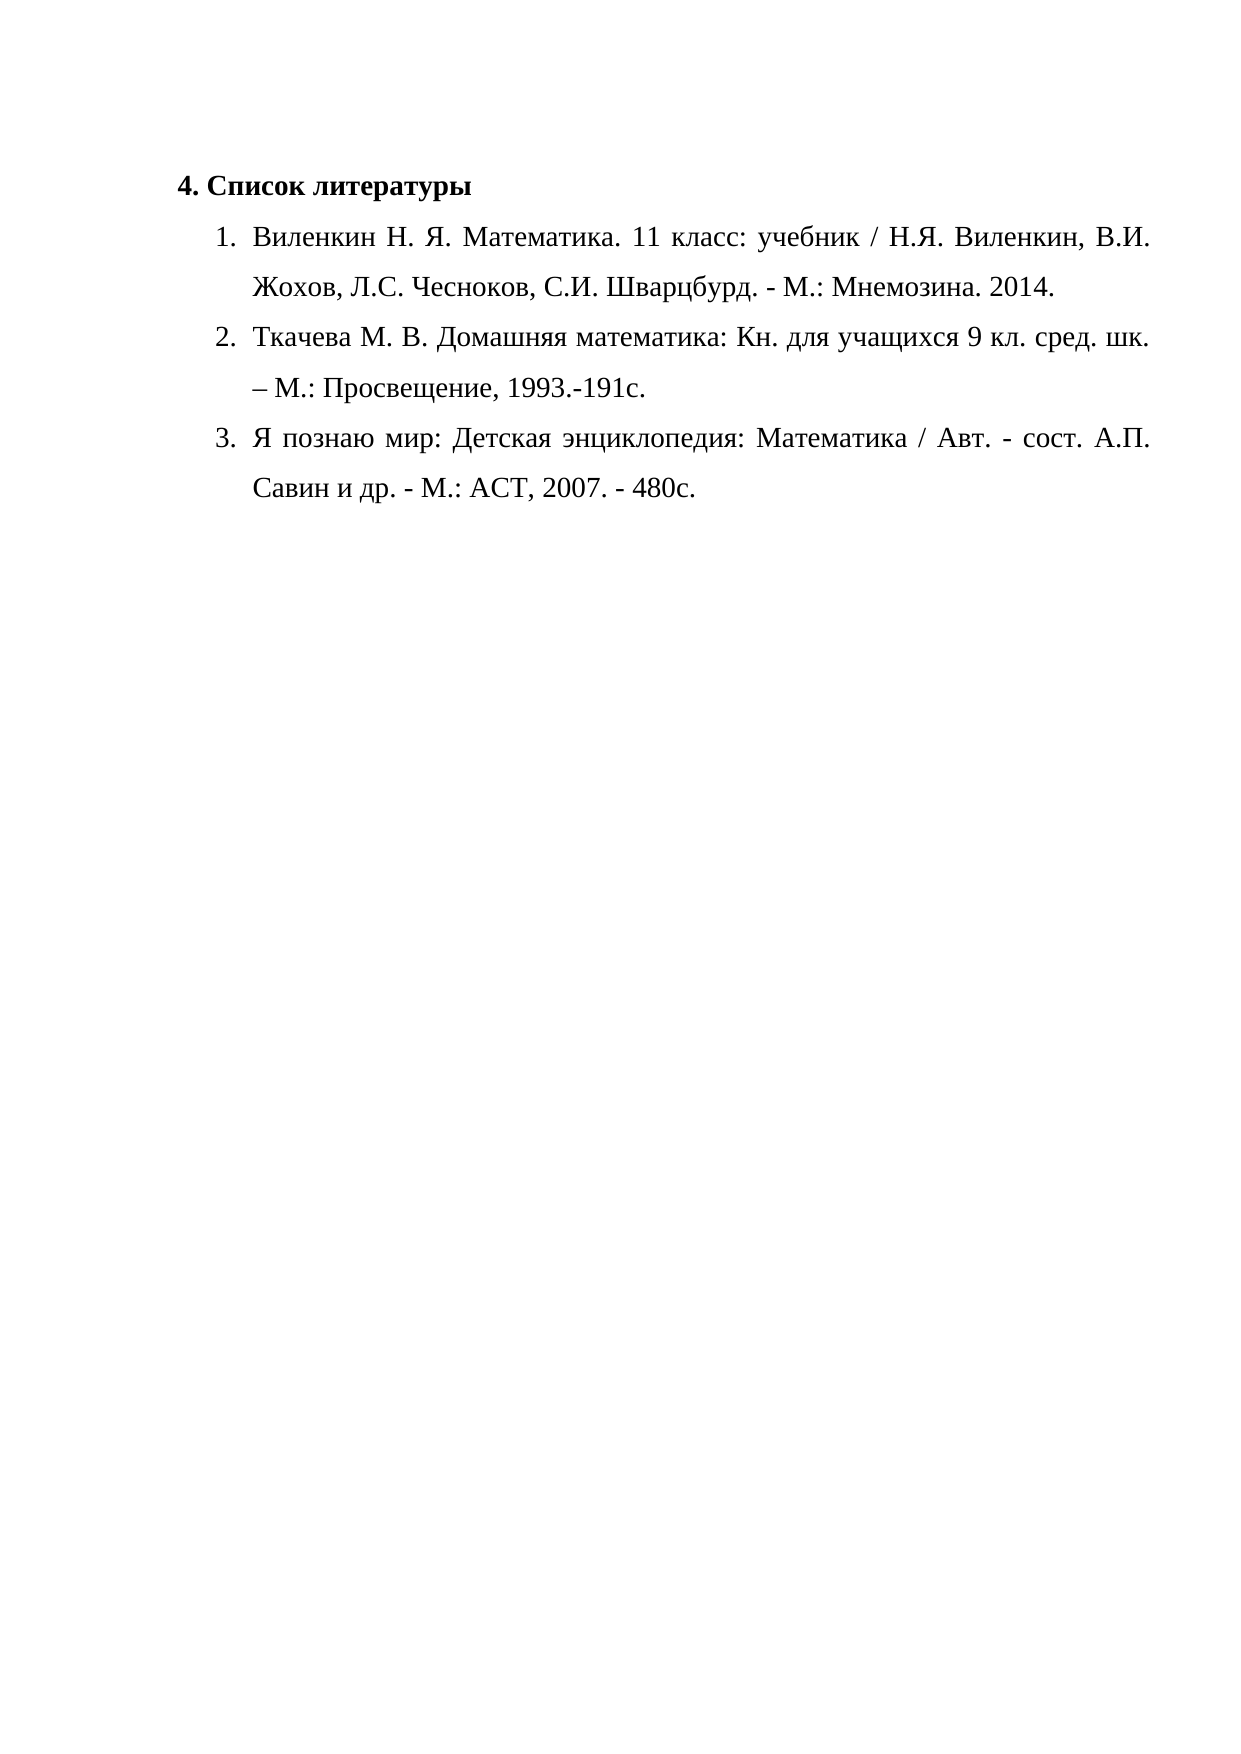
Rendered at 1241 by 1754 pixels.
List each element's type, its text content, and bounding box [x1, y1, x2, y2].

list Виленкин Н. Я. Математика. 11 класс: учебник / Н.Я. Виленкин, В.И. Жохов, Л.С. Чесноков, С.И. Шварцбурд. - М.: Мнемозина. 2014. [215, 219, 1152, 303]
list Я познаю мир: Детская энциклопедия: Математика / Авт. - сост. А.П. Савин и др. - М.: АСТ, 2007. - 480с. [215, 420, 1152, 504]
text 4. Список литературы [177, 168, 1152, 202]
list Ткачева М. В. Домашняя математика: Кн. для учащихся 9 кл. сред. шк. – М.: Просвещение, 1993.-191с. [215, 319, 1152, 403]
